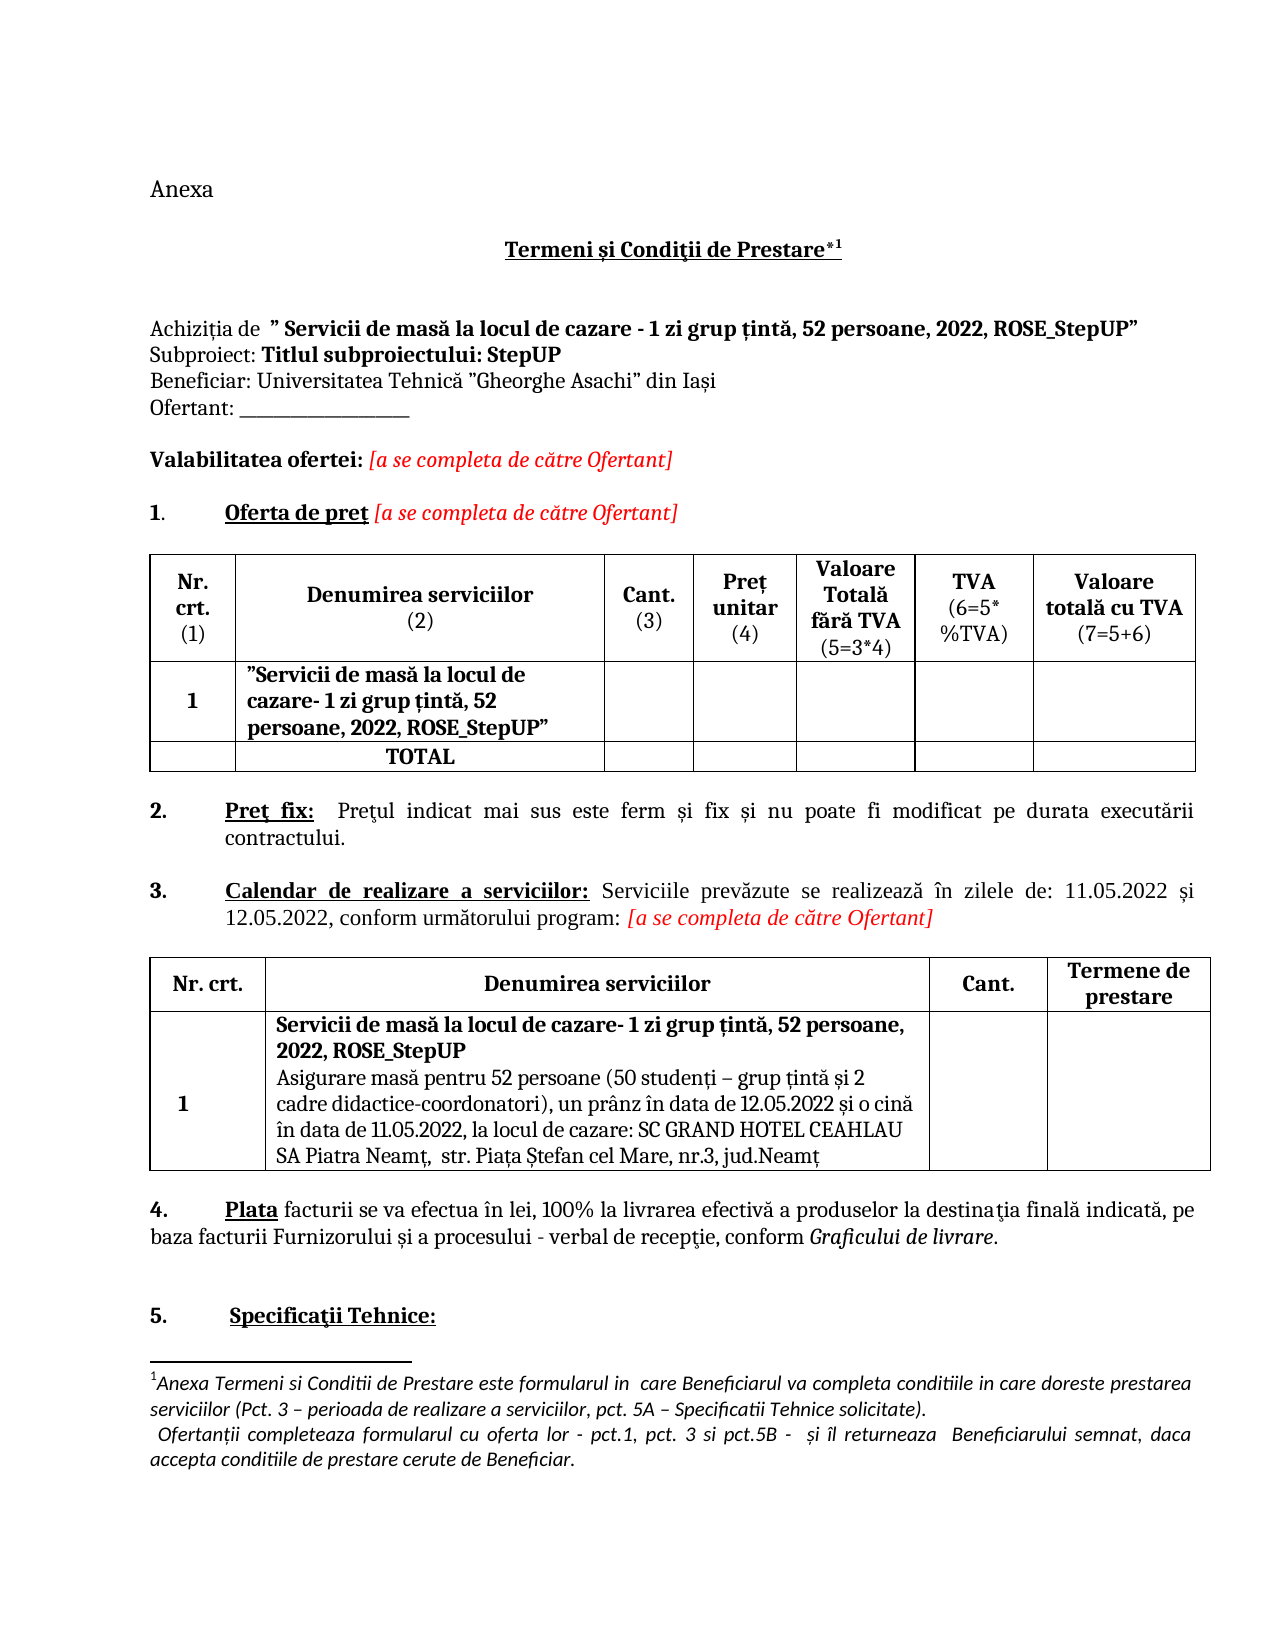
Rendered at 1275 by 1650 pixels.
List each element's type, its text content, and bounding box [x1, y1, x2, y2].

text Termeni şi Condiţii de Prestare* [150, 236, 1196, 263]
text Anexa [150, 175, 1196, 204]
table_cell [797, 742, 914, 771]
table_header Preț unitar (4) [694, 555, 796, 661]
text Achiziția de ” Servicii de masă la locul de cazare - 1 zi grup țintă, 52 persoane, 2022, ROSE_StepUP” [150, 315, 1196, 342]
table_cell [1034, 662, 1195, 741]
text Subproiect: Titlul subproiectului: StepUP [150, 342, 1196, 368]
table_cell [151, 742, 235, 771]
text Ofertant: ____________________ [150, 394, 1196, 421]
table_header TVA (6=5* %TVA) [916, 555, 1033, 661]
text 1. Oferta de preț [a se completa de către Ofertant] [150, 500, 1196, 526]
table_header Denumirea serviciilor (2) [236, 555, 604, 661]
table_header Cant. [930, 958, 1047, 1011]
table_cell ”Servicii de masă la locul de cazare- 1 zi grup țintă, 52 persoane, 2022, ROSE_StepUP” [236, 662, 604, 741]
table_cell [797, 662, 914, 741]
table_cell [1048, 1012, 1210, 1170]
table_cell [916, 662, 1033, 741]
text 5. Specificaţii Tehnice: [150, 1302, 1203, 1329]
table_cell 1 [151, 1012, 265, 1170]
table_header Cant. (3) [605, 555, 693, 661]
table_header Nr. crt. (1) [151, 555, 235, 661]
table_cell [605, 662, 693, 741]
table_header Valoare totală cu TVA (7=5+6) [1034, 555, 1195, 661]
text 4. Plata facturii se va efectua în lei, 100% la livrarea efectivă a produselor la destinaţia finală indicată, pe baza facturii Furnizorului şi a procesului - verbal de recepţie, conform Graficului de livrare. [150, 1197, 1196, 1250]
text 3. Calendar de realizare a serviciilor: Serviciile prevăzute se realizează în zilele de: 11.05.2022 și 12.05.2022, conform următorului program: [a se completa de către Ofertant] [150, 877, 1196, 930]
text Valabilitatea ofertei: [a se completa de către Ofertant] [150, 447, 1196, 473]
table_cell Servicii de masă la locul de cazare- 1 zi grup țintă, 52 persoane, 2022, ROSE_StepUP Asigurare masă pentru 52 persoane (50 studenți – grup țintă și 2 cadre didactice-coordonatori), un prânz în data de 12.05.2022 și o cină în data de 11.05.2022, la locul de cazare: SC GRAND HOTEL CEAHLAU SA Piatra Neamț, str. Piața Ștefan cel Mare, nr.3, jud.Neamț [266, 1012, 929, 1170]
table_header Termene de prestare [1048, 958, 1210, 1011]
table_header Denumirea serviciilor [266, 958, 929, 1011]
table_header Valoare Totală fără TVA (5=3*4) [797, 555, 914, 661]
table_cell [916, 742, 1033, 771]
table_cell [605, 742, 693, 771]
text Beneficiar: Universitatea Tehnică ”Gheorghe Asachi” din Iași [150, 368, 1196, 394]
table_cell TOTAL [236, 742, 604, 771]
table_cell 1 [151, 662, 235, 741]
table_cell [694, 662, 796, 741]
text 2. Preţ fix: Preţul indicat mai sus este ferm şi fix şi nu poate fi modificat pe durata executării contractului. [150, 798, 1196, 851]
table_header Nr. crt. [151, 958, 265, 1011]
table_cell [1034, 742, 1195, 771]
table_cell [694, 742, 796, 771]
table_cell [930, 1012, 1047, 1170]
